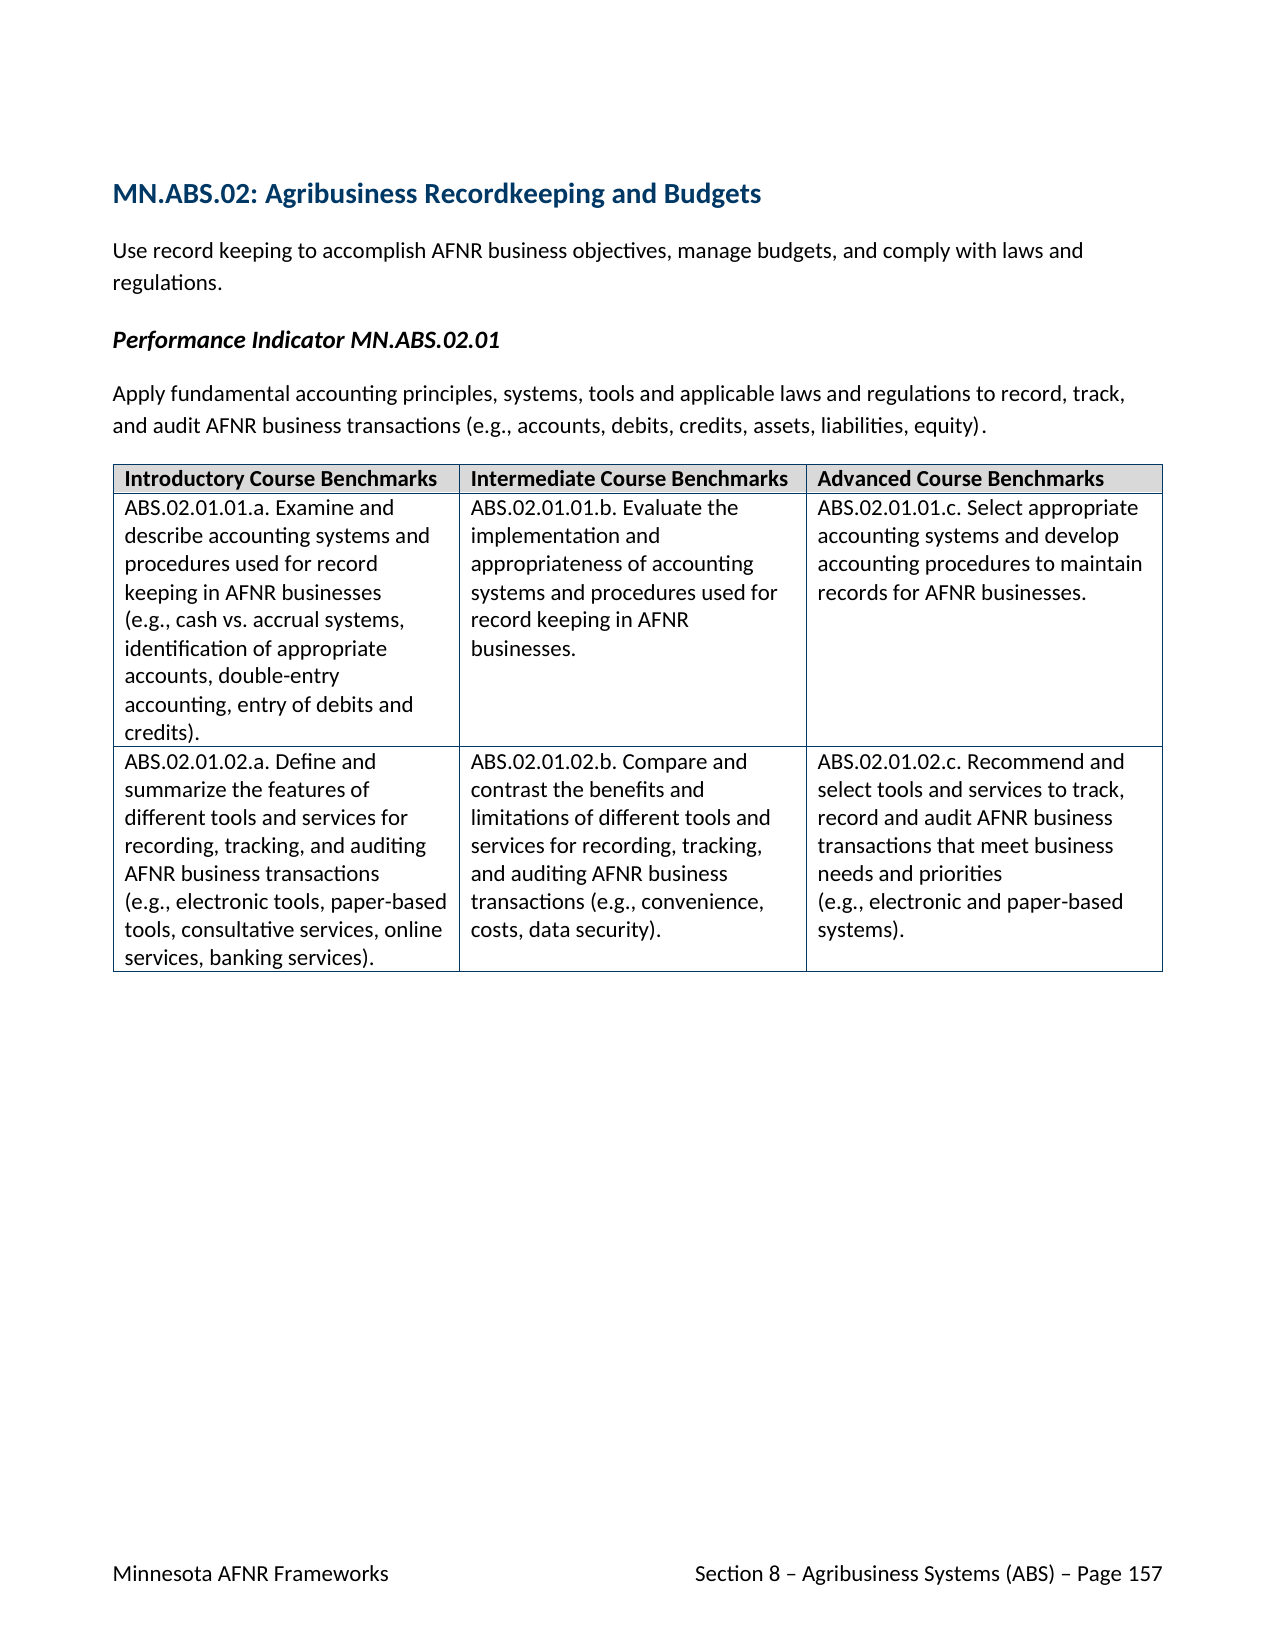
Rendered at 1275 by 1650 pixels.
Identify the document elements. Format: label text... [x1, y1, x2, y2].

subtitle Performance Indicator MN.ABS.02.01 [112, 324, 1162, 355]
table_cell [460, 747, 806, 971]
text Use record keeping to accomplish AFNR business objectives, manage budgets, and comply with laws and regulations. [112, 236, 1162, 296]
subtitle MN.ABS.02: Agribusiness Recordkeeping and Budgets [112, 175, 1162, 211]
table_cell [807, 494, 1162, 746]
text Apply fundamental accounting principles, systems, tools and applicable laws and regulations to record, track, and audit AFNR business transactions (e.g., accounts, debits, credits, assets, liabilities, equity). [112, 379, 1162, 439]
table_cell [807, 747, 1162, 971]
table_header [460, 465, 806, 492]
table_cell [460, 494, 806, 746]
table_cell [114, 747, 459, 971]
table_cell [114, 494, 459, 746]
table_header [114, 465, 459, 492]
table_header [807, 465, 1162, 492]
